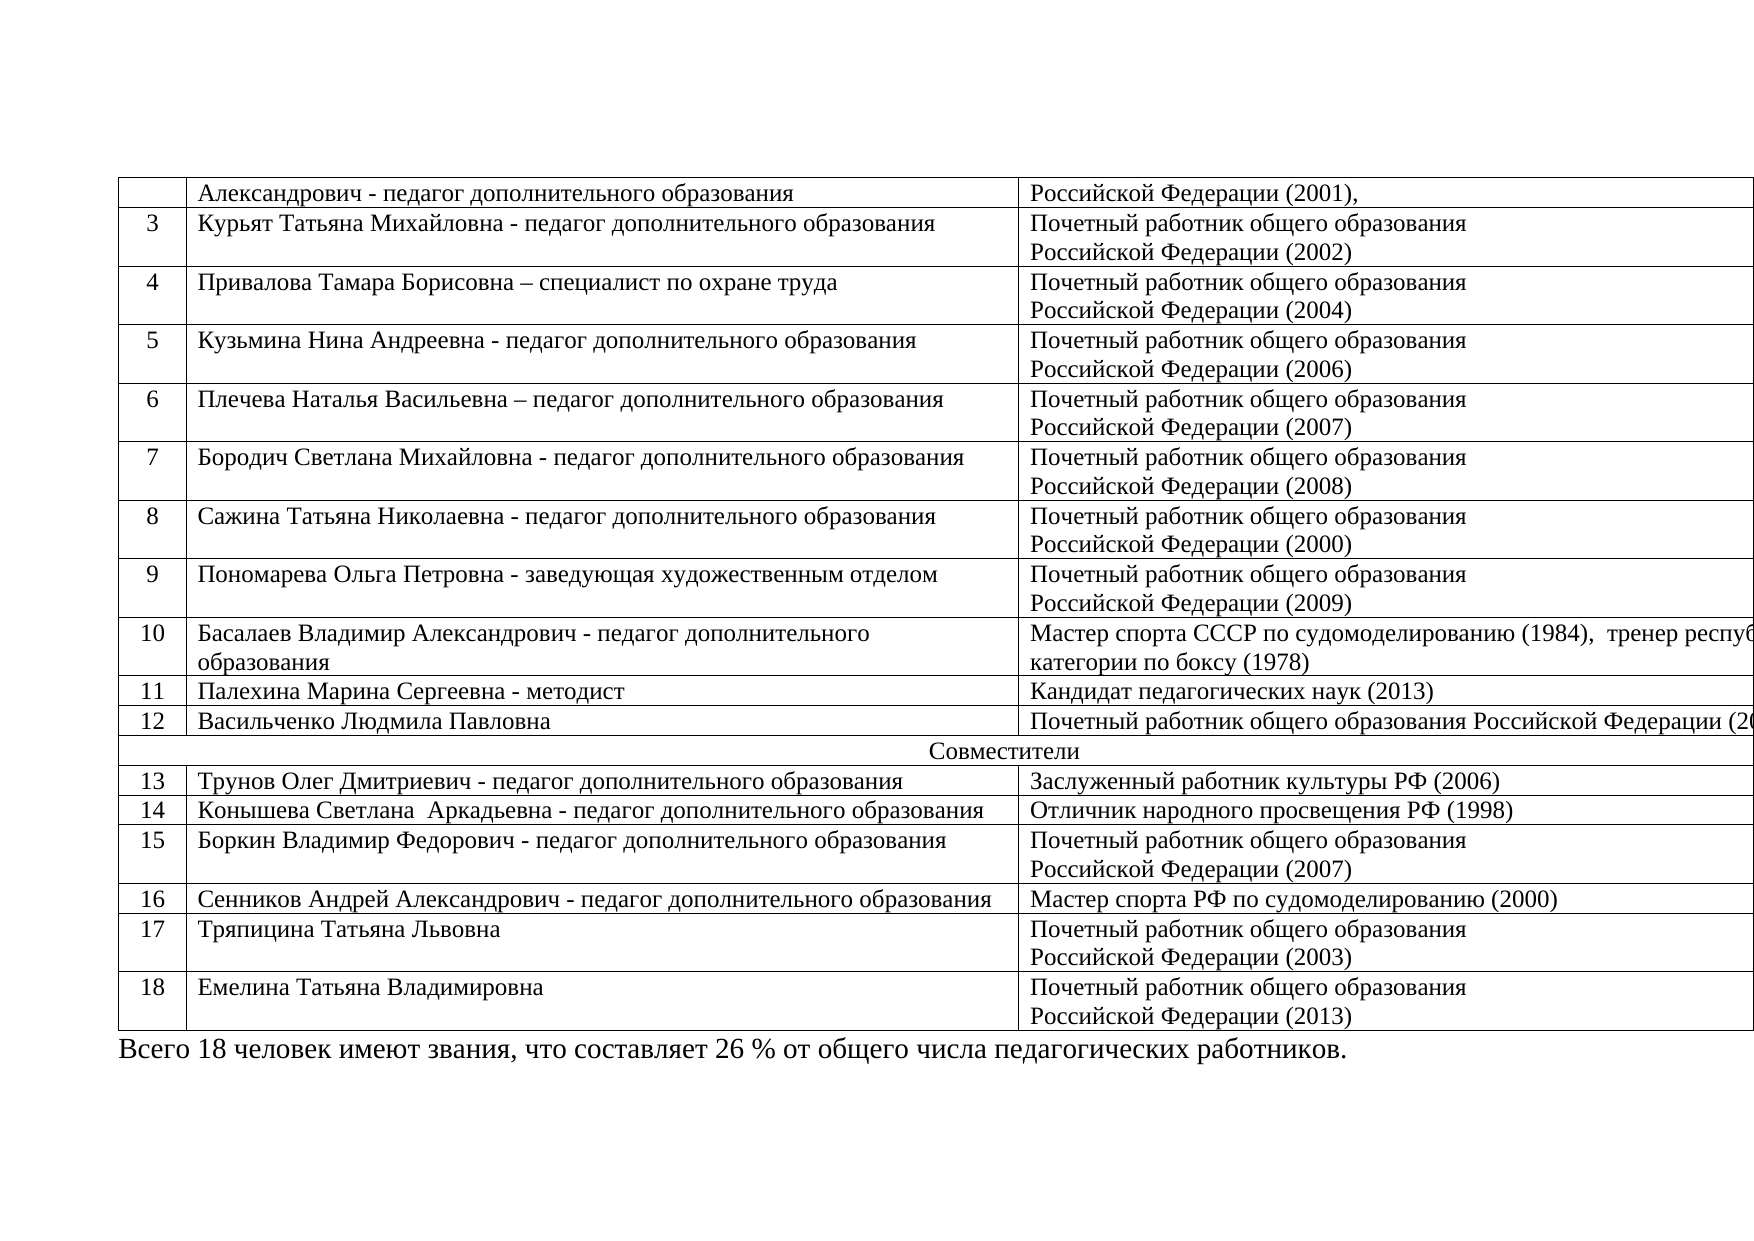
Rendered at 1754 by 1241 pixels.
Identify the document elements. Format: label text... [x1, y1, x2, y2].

table_cell Совместители [119, 736, 1753, 765]
table_cell Бородич Светлана Михайловна - педагог дополнительного образования [187, 442, 1018, 500]
table_cell 2 [119, 178, 186, 207]
table_cell Курьят Татьяна Михайловна - педагог дополнительного образования [187, 208, 1018, 266]
table_cell Пономарева Ольга Петровна - заведующая художественным отделом [187, 559, 1018, 617]
table_cell Почетный работник общего образования Российской Федерации (2007) [1019, 825, 1753, 883]
table_cell 18 [119, 972, 186, 1030]
table_cell Сажина Татьяна Николаевна - педагог дополнительного образования [187, 501, 1018, 558]
table_cell Почетный работник общего образования Российской Федерации (2008) [1019, 706, 1753, 735]
table_cell Почетный работник общего образования Российской Федерации (2007) [1019, 384, 1753, 441]
table_cell 4 [119, 267, 186, 324]
table_cell 10 [119, 618, 186, 675]
table_cell Почетный работник общего образования Российской Федерации (2004) [1019, 267, 1753, 324]
table_cell Отличник народного просвещения РФ (1998) [1019, 796, 1753, 824]
table_cell Почетный работник общего образования Российской Федерации (2003) [1019, 914, 1753, 971]
table_cell Боркин Владимир Федорович - педагог дополнительного образования [187, 825, 1018, 883]
table_cell 5 [119, 325, 186, 383]
text Всего 18 человек имеют звания, что составляет 26 % от общего числа педагогических работников. [118, 1031, 1636, 1064]
table_cell Почетный работник общего образования Российской Федерации (2006) [1019, 325, 1753, 383]
table_cell 9 [119, 559, 186, 617]
table_cell 11 [119, 676, 186, 705]
table_cell Почетный работник общего образования Российской Федерации (2008) [1019, 442, 1753, 500]
table_cell Заслуженный работник культуры РФ (2006) [1019, 766, 1753, 794]
table_cell 16 [119, 884, 186, 913]
table_cell Конышева Светлана Аркадьевна - педагог дополнительного образования [187, 796, 1018, 824]
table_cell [1019, 178, 1753, 207]
table_cell Мастер спорта СССР по судомоделированию (1984), тренер республиканской категории по боксу (1978) [1019, 618, 1753, 675]
table_cell 6 [119, 384, 186, 441]
table_cell 15 [119, 825, 186, 883]
table_cell Палехина Марина Сергеевна - методист [187, 676, 1018, 705]
table_cell Васильченко Людмила Павловна [187, 706, 1018, 735]
table_cell 7 [119, 442, 186, 500]
table_cell Сенников Андрей Александрович - педагог дополнительного образования [187, 884, 1018, 913]
table_cell 13 [119, 766, 186, 794]
table_cell 8 [119, 501, 186, 558]
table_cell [187, 178, 1018, 207]
table_cell Трунов Олег Дмитриевич - педагог дополнительного образования [187, 766, 1018, 794]
table_cell Кандидат педагогических наук (2013) [1019, 676, 1753, 705]
table_cell 3 [119, 208, 186, 266]
table_cell Емелина Татьяна Владимировна [187, 972, 1018, 1030]
table_cell Почетный работник общего образования Российской Федерации (2013) [1019, 972, 1753, 1030]
table_cell Басалаев Владимир Александрович - педагог дополнительного образования [187, 618, 1018, 675]
table_cell 17 [119, 914, 186, 971]
table_cell Почетный работник общего образования Российской Федерации (2009) [1019, 559, 1753, 617]
table_cell Почетный работник общего образования Российской Федерации (2000) [1019, 501, 1753, 558]
table_cell Почетный работник общего образования Российской Федерации (2002) [1019, 208, 1753, 266]
table_cell 14 [119, 796, 186, 824]
table_cell Кузьмина Нина Андреевна - педагог дополнительного образования [187, 325, 1018, 383]
table_cell Мастер спорта РФ по судомоделированию (2000) [1019, 884, 1753, 913]
table_cell Тряпицина Татьяна Львовна [187, 914, 1018, 971]
table_cell Плечева Наталья Васильевна – педагог дополнительного образования [187, 384, 1018, 441]
table_cell 12 [119, 706, 186, 735]
table_cell Привалова Тамара Борисовна – специалист по охране труда [187, 267, 1018, 324]
